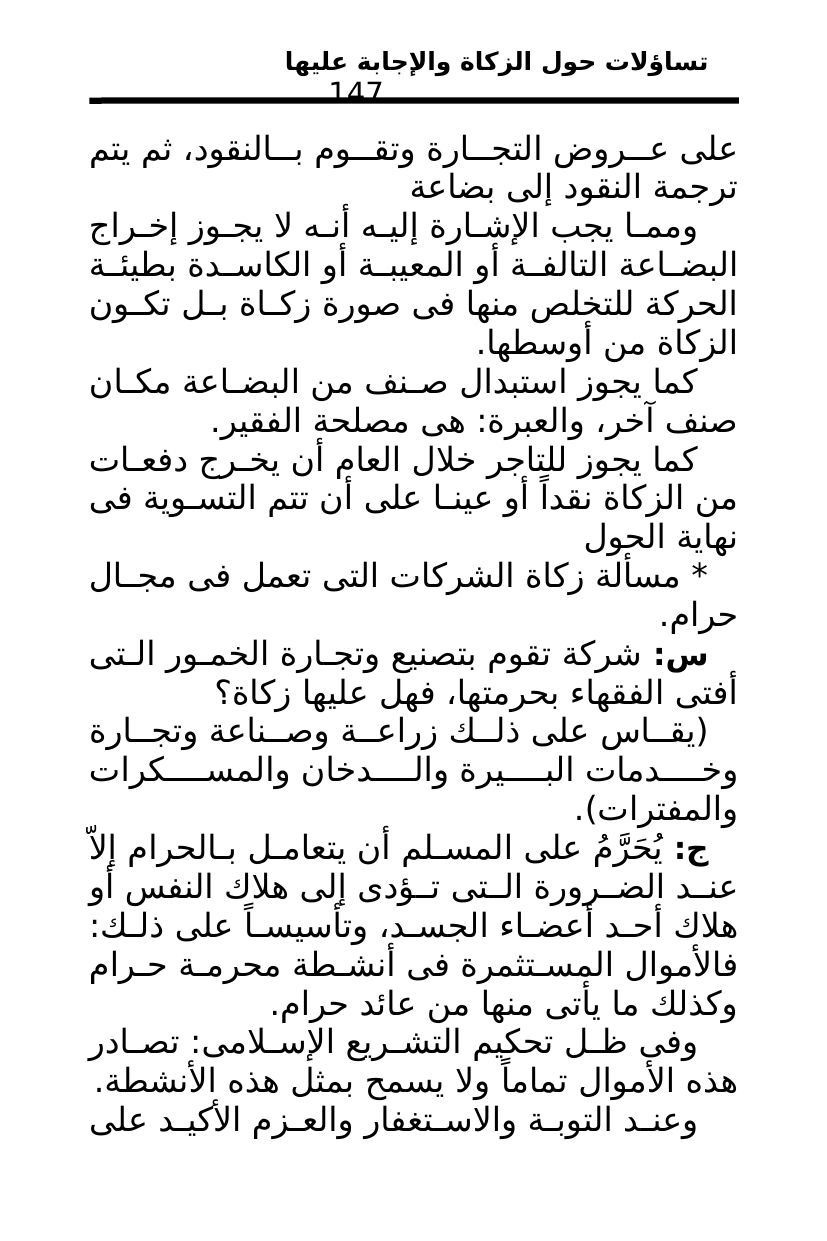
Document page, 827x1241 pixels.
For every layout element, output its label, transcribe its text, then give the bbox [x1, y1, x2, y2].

title كما يجوز للتاجر خلال العام أن يخرج دفعات من الزكاة نقداً أو عينا على أن تتم التسوية فى نهاية الحول [89, 440, 738, 557]
title وفى ظل تحكيم التشريع الإسلامى: تصادر هذه الأموال تماماً ولا يسمح بمثل هذه الأنشطة. [89, 1023, 738, 1101]
text س: شركة تقوم بتصنيع وتجارة الخمور التى أفتى الفقهاء بحرمتها، فهل عليها زكاة؟ [89, 634, 738, 712]
text * مسألة زكاة الشركات التى تعمل فى مجال حرام. [89, 557, 738, 634]
text ج: يُحَرَّمُ على المسلم أن يتعامل بالحرام إلاّ عند الضرورة التى تؤدى إلى هلاك النفس أو هلاك أحد أعضاء الجسد، وتأسيساً على ذلك: فالأموال المستثمرة فى أنشطة محرمة حرام وكذلك ما يأتى منها من عائد حرام. [89, 828, 738, 1023]
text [89, 129, 738, 207]
title ومما يجب الإشارة إليه أنه لا يجوز إخراج البضاعة التالفة أو المعيبة أو الكاسدة بطيئة الحركة للتخلص منها فى صورة زكاة بل تكون الزكاة من أوسطها. [89, 207, 738, 362]
title كما يجوز استبدال صنف من البضاعة مكان صنف آخر، والعبرة: هى مصلحة الفقير. [89, 362, 738, 440]
title (يقاس على ذلك زراعة وصناعة وتجارة وخدمات البيرة والدخان والمسكرات والمفترات). [89, 712, 738, 828]
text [89, 1101, 738, 1139]
